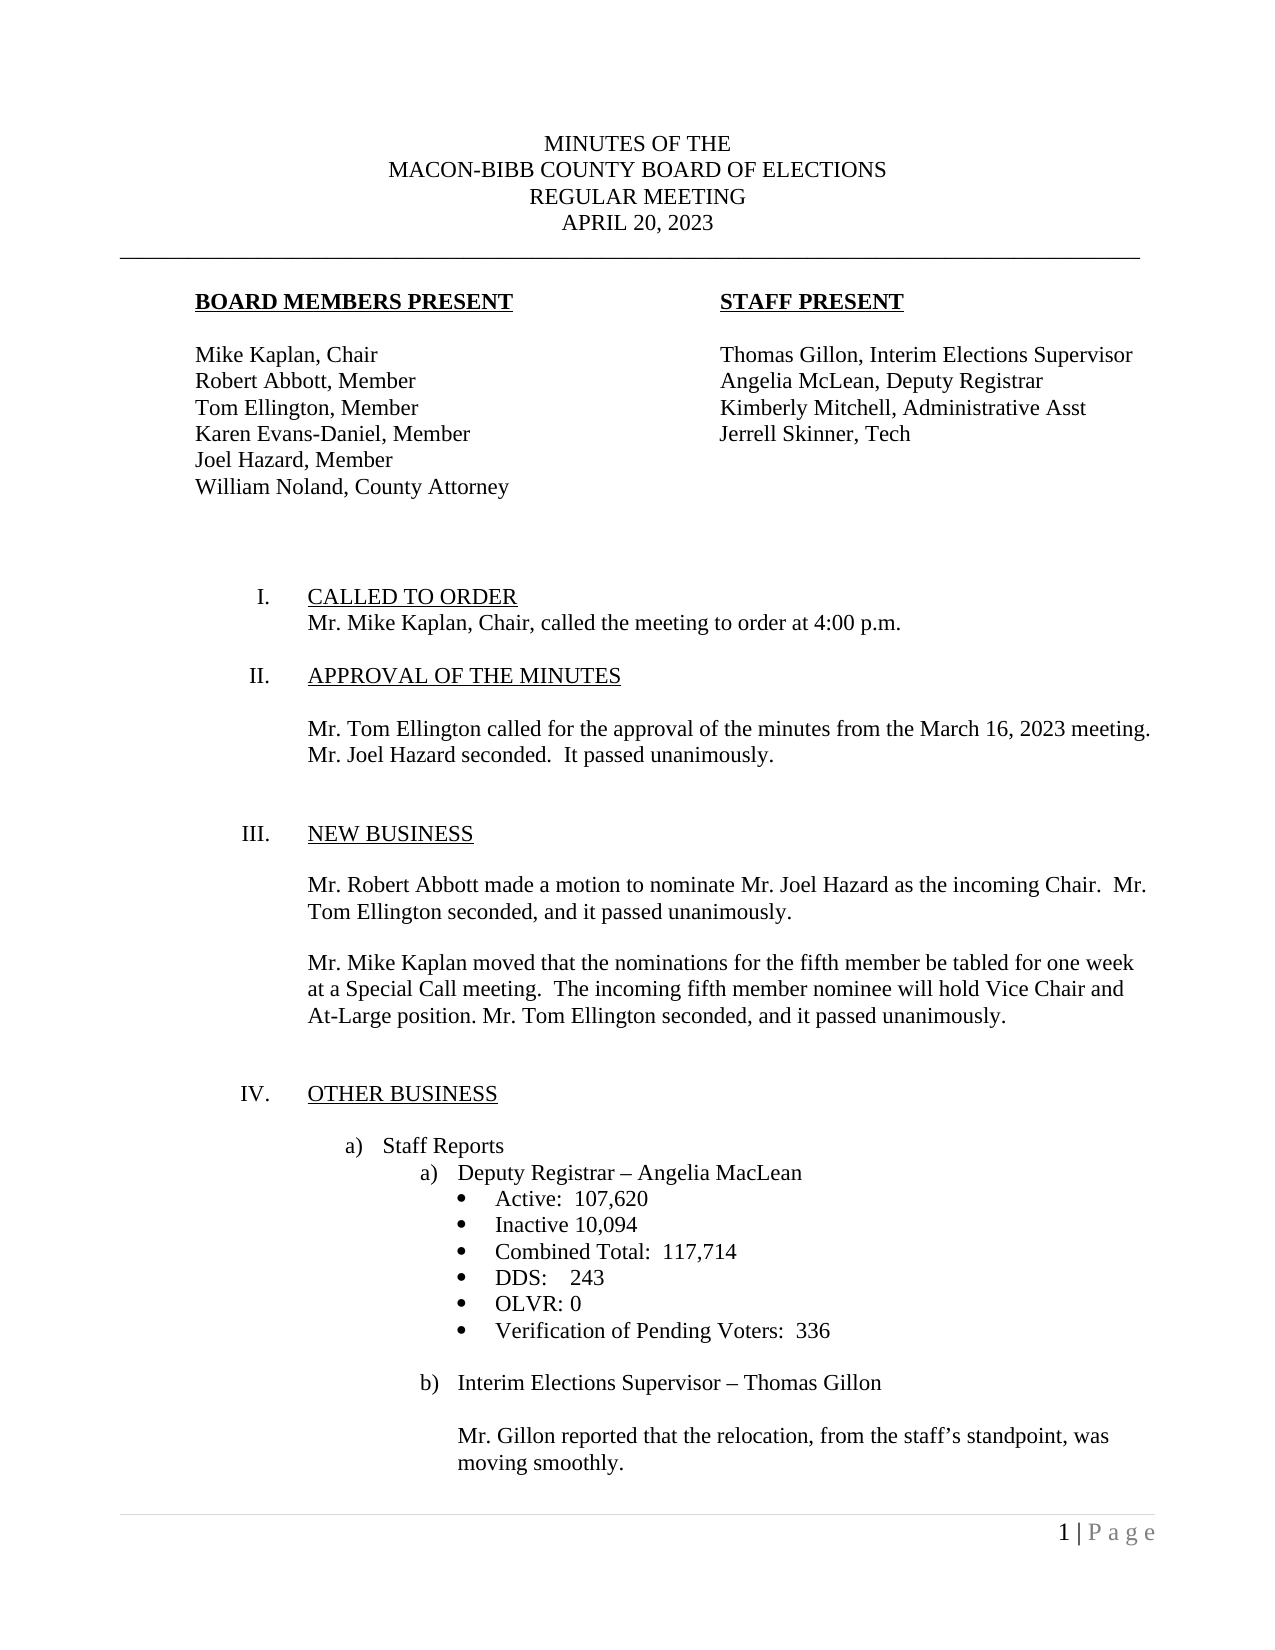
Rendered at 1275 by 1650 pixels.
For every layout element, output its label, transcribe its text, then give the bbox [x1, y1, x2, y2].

text Mike Kaplan, Chair Thomas Gillon, Interim Elections Supervisor [120, 341, 1155, 367]
list NEW BUSINESS [270, 820, 1155, 846]
text APRIL 20, 2023 [120, 209, 1155, 236]
text BOARD MEMBERS PRESENT STAFF PRESENT [120, 288, 1155, 314]
list OTHER BUSINESS [270, 1079, 1155, 1106]
text Joel Hazard, Member [120, 446, 1155, 473]
text _________________________________________________________________________________________ [120, 236, 1155, 262]
list Mr. Tom Ellington called for the approval of the minutes from the March 16, 2023 meeting. Mr. Joel Hazard seconded. It passed unanimously. [307, 715, 1155, 767]
list Combined Total: 117,714 [457, 1238, 1155, 1264]
list Verification of Pending Voters: 336 [457, 1317, 1155, 1343]
list DDS: 243 [457, 1264, 1155, 1290]
text Tom Ellington, Member Kimberly Mitchell, Administrative Asst [195, 394, 1155, 420]
list Deputy Registrar – Angelia MacLean [420, 1159, 1155, 1185]
list Active: 107,620 [457, 1185, 1155, 1211]
text Karen Evans-Daniel, Member Jerrell Skinner, Tech [120, 420, 1155, 446]
list CALLED TO ORDER [270, 583, 1155, 609]
text REGULAR MEETING [120, 183, 1155, 209]
text Robert Abbott, Member Angelia McLean, Deputy Registrar [195, 367, 1155, 394]
list Mr. Gillon reported that the relocation, from the staff’s standpoint, was moving smoothly. [457, 1422, 1155, 1475]
list Inactive 10,094 [457, 1211, 1155, 1238]
text Mr. Mike Kaplan, Chair, called the meeting to order at 4:00 p.m. [232, 609, 1155, 636]
list Interim Elections Supervisor – Thomas Gillon [420, 1369, 1155, 1396]
text Mr. Robert Abbott made a motion to nominate Mr. Joel Hazard as the incoming Chair. Mr. Tom Ellington seconded, and it passed unanimously. [307, 871, 1155, 924]
list OLVR: 0 [457, 1290, 1155, 1317]
text Mr. Mike Kaplan moved that the nominations for the fifth member be tabled for one week at a Special Call meeting. The incoming fifth member nominee will hold Vice Chair and At-Large position. Mr. Tom Ellington seconded, and it passed unanimously. [307, 949, 1155, 1028]
text William Noland, County Attorney [195, 473, 1155, 499]
text MACON-BIBB COUNTY BOARD OF ELECTIONS [120, 156, 1155, 183]
list APPROVAL OF THE MINUTES [270, 662, 1155, 688]
list Staff Reports [345, 1132, 1155, 1159]
text MINUTES OF THE [120, 130, 1155, 156]
